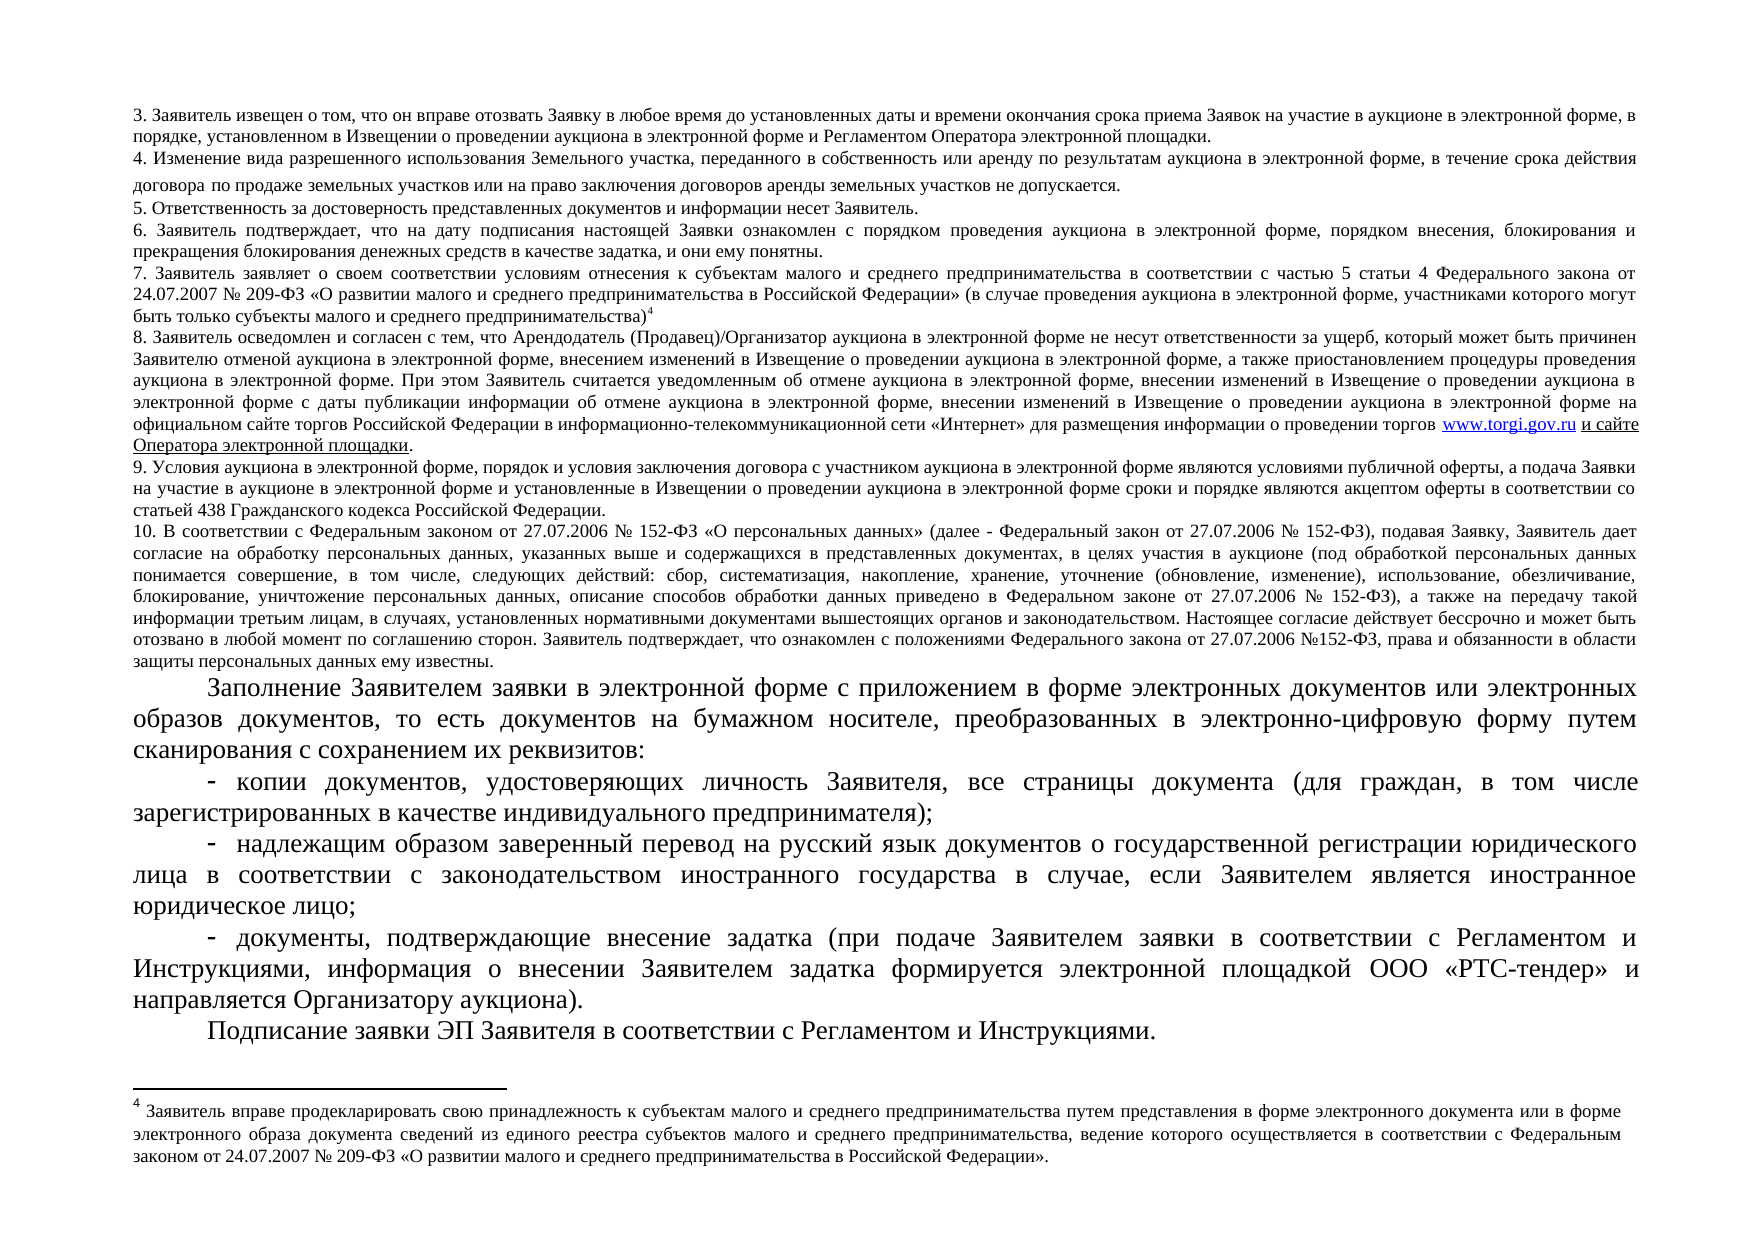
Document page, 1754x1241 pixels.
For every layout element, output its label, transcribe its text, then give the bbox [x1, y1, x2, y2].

text 6. Заявитель подтверждает, что на дату подписания настоящей Заявки ознакомлен с порядком проведения аукциона в электронной форме, порядком внесения, блокирования и прекращения блокирования денежных средств в качестве задатка, и они ему понятны. [133, 218, 1639, 262]
text 3. Заявитель извещен о том, что он вправе отозвать Заявку в любое время до установленных даты и времени окончания срока приема Заявок на участие в аукционе в электронной форме, в порядке, установленном в Извещении о проведении аукциона в электронной форме и Регламентом Оператора электронной площадки. [133, 103, 1639, 147]
text Подписание заявки ЭП Заявителя в соответствии с Регламентом и Инструкциями. [133, 1014, 1639, 1045]
text 9. Условия аукциона в электронной форме, порядок и условия заключения договора с участником аукциона в электронной форме являются условиями публичной оферты, а подача Заявки на участие в аукционе в электронной форме и установленные в Извещении о проведении аукциона в электронной форме сроки и порядке являются акцептом оферты в соответствии со статьей 438 Гражданского кодекса Российской Федерации. [133, 456, 1639, 520]
list документы, подтверждающие внесение задатка (при подаче Заявителем заявки в соответствии с Регламентом и Инструкциями, информация о внесении Заявителем задатка формируется электронной площадкой ООО «РТС-тендер» и направляется Организатору аукциона). [133, 921, 1639, 1014]
text 5. Ответственность за достоверность представленных документов и информации несет Заявитель. [133, 197, 1639, 218]
text 8. Заявитель осведомлен и согласен с тем, что Арендодатель (Продавец)/Организатор аукциона в электронной форме не несут ответственности за ущерб, который может быть причинен Заявителю отменой аукциона в электронной форме, внесением изменений в Извещение о проведении аукциона в электронной форме, а также приостановлением процедуры проведения аукциона в электронной форме. При этом Заявитель считается уведомленным об отмене аукциона в электронной форме, внесении изменений в Извещение о проведении аукциона в электронной форме с даты публикации информации об отмене аукциона в электронной форме, внесении изменений в Извещение о проведении аукциона в электронной форме на официальном сайте торгов Российской Федерации в информационно-телекоммуникационной сети «Интернет» для размещения информации о проведении торгов www.torgi.gov.ru и сайте Оператора электронной площадки. [133, 326, 1639, 456]
text 10. В соответствии с Федеральным законом от 27.07.2006 № 152-ФЗ «О персональных данных» (далее - Федеральный закон от 27.07.2006 № 152-ФЗ), подавая Заявку, Заявитель дает согласие на обработку персональных данных, указанных выше и содержащихся в представленных документах, в целях участия в аукционе (под обработкой персональных данных понимается совершение, в том числе, следующих действий: сбор, систематизация, накопление, хранение, уточнение (обновление, изменение), использование, обезличивание, блокирование, уничтожение персональных данных, описание способов обработки данных приведено в Федеральном законе от 27.07.2006 № 152-ФЗ), а также на передачу такой информации третьим лицам, в случаях, установленных нормативными документами вышестоящих органов и законодательством. Настоящее согласие действует бессрочно и может быть отозвано в любой момент по соглашению сторон. Заявитель подтверждает, что ознакомлен с положениями Федерального закона от 27.07.2006 №152-ФЗ, права и обязанности в области защиты персональных данных ему известны. [133, 520, 1639, 671]
list копии документов, удостоверяющих личность Заявителя, все страницы документа (для граждан, в том числе зарегистрированных в качестве индивидуального предпринимателя); [133, 765, 1639, 827]
text Заполнение Заявителем заявки в электронной форме с приложением в форме электронных документов или электронных образов документов, то есть документов на бумажном носителе, преобразованных в электронно-цифровую форму путем сканирования с сохранением их реквизитов: [133, 671, 1639, 765]
text 4. Изменение вида разрешенного использования Земельного участка, переданного в собственность или аренду по результатам аукциона в электронной форме, в течение срока действия договора по продаже земельных участков или на право заключения договоров аренды земельных участков не допускается. [133, 147, 1639, 197]
list надлежащим образом заверенный перевод на русский язык документов о государственной регистрации юридического лица в соответствии с законодательством иностранного государства в случае, если Заявителем является иностранное юридическое лицо; [133, 827, 1639, 921]
text 7. Заявитель заявляет о своем соответствии условиям отнесения к субъектам малого и среднего предпринимательства в соответствии с частью 5 статьи 4 Федерального закона от 24.07.2007 № 209-ФЗ «О развитии малого и среднего предпринимательства в Российской Федерации» (в случае проведения аукциона в электронной форме, участниками которого могут быть только субъекты малого и среднего предпринимательства) [133, 262, 1639, 326]
